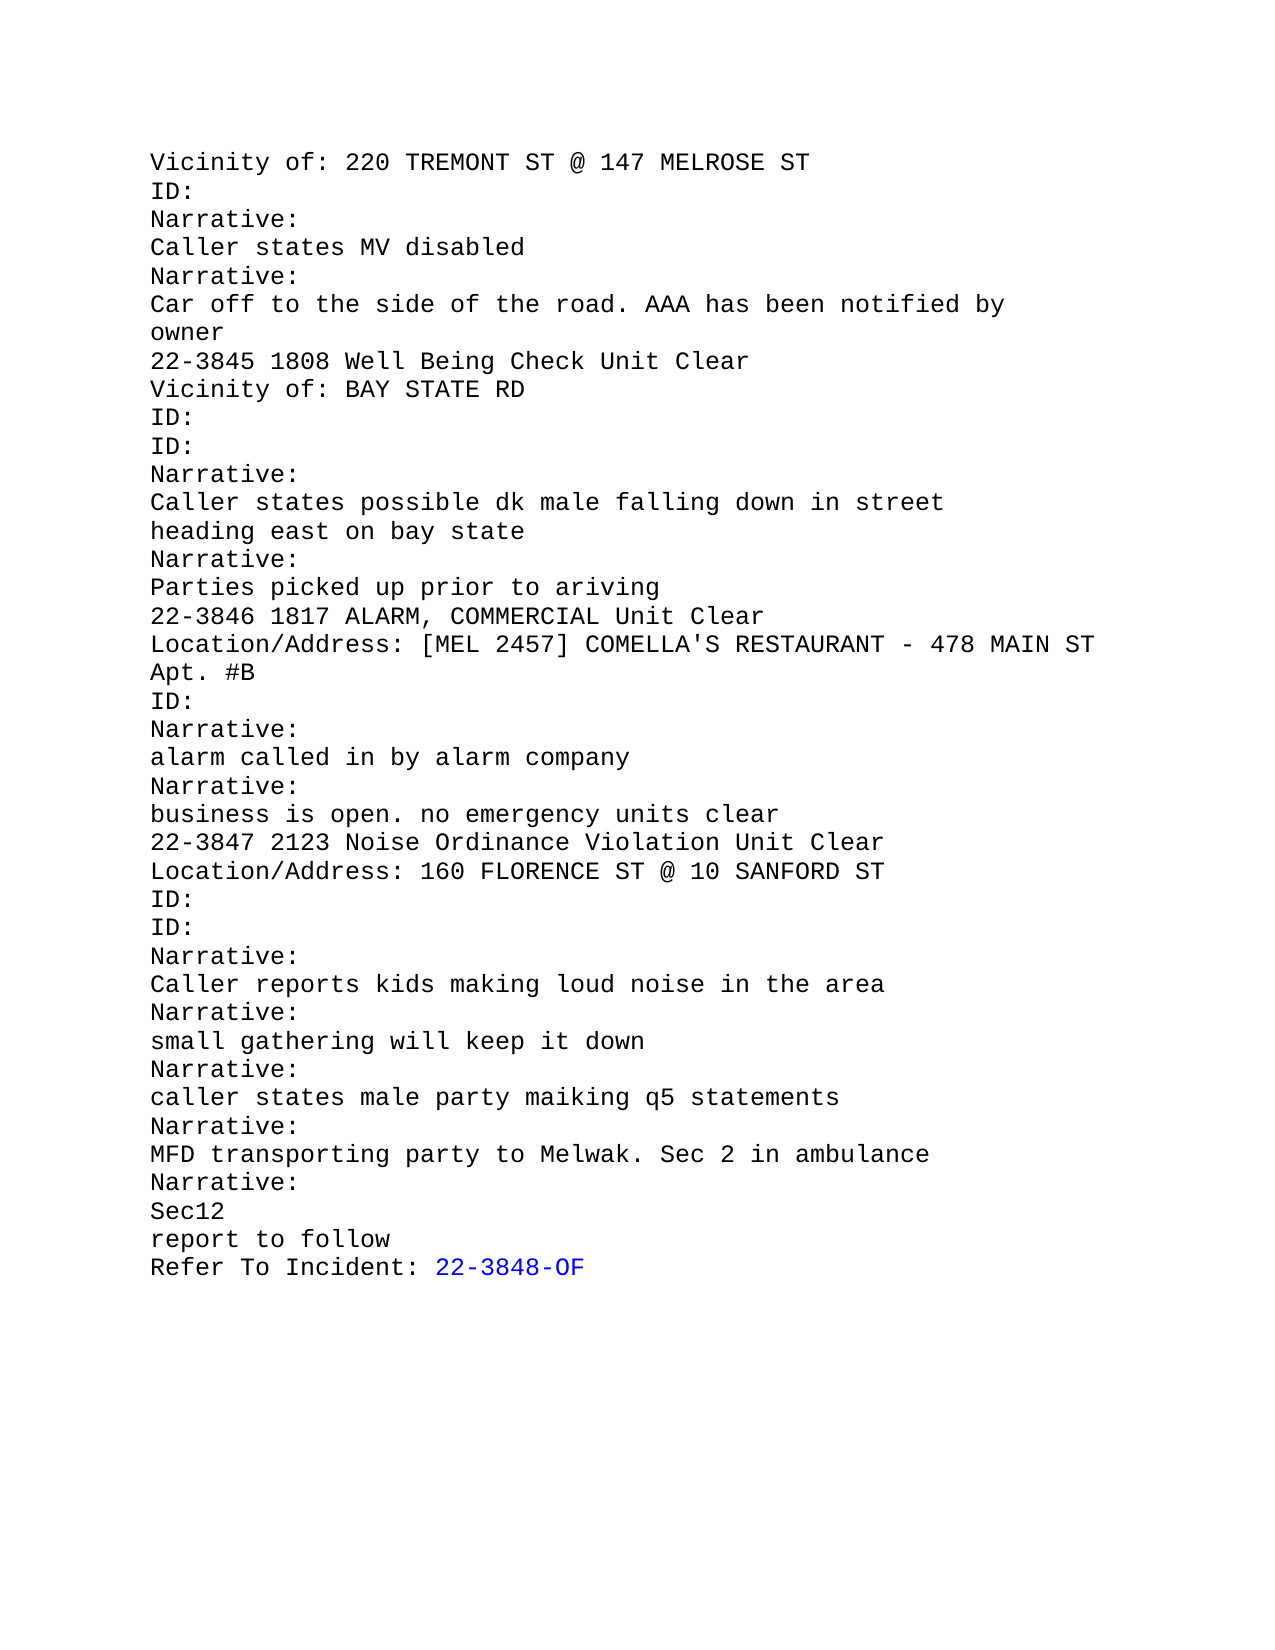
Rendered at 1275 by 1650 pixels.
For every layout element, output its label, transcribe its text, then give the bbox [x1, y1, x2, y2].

text alarm called in by alarm company [150, 745, 1125, 773]
text Narrative: [150, 1000, 1125, 1028]
text business is open. no emergency units clear [150, 802, 1125, 830]
text Location/Address: [MEL 2457] COMELLA'S RESTAURANT - 478 MAIN ST Apt. #B [150, 632, 1125, 688]
text report to follow [150, 1227, 1125, 1255]
text 22-3845 1808 Well Being Check Unit Clear [150, 348, 1125, 377]
text Narrative: [150, 773, 1125, 802]
text Narrative: [150, 1170, 1125, 1198]
text Narrative: [150, 263, 1125, 292]
text Narrative: [150, 207, 1125, 235]
text Narrative: [150, 717, 1125, 745]
text ID: [150, 887, 1125, 915]
text 22-3846 1817 ALARM, COMMERCIAL Unit Clear [150, 603, 1125, 632]
text ID: [150, 688, 1125, 717]
text Narrative: [150, 943, 1125, 972]
text Caller states MV disabled [150, 235, 1125, 263]
text Narrative: [150, 1057, 1125, 1085]
text caller states male party maiking q5 statements [150, 1085, 1125, 1113]
text Caller states possible dk male falling down in street [150, 490, 1125, 518]
text Sec12 [150, 1198, 1125, 1227]
text Refer To Incident: 22-3848-OF [150, 1255, 1125, 1283]
text Caller reports kids making loud noise in the area [150, 972, 1125, 1000]
text Location/Address: 160 FLORENCE ST @ 10 SANFORD ST [150, 858, 1125, 887]
text 22-3847 2123 Noise Ordinance Violation Unit Clear [150, 830, 1125, 858]
text owner [150, 320, 1125, 348]
text ID: [150, 178, 1125, 207]
text Car off to the side of the road. AAA has been notified by [150, 292, 1125, 320]
text ID: [150, 405, 1125, 433]
text ID: [150, 915, 1125, 943]
text ID: [150, 433, 1125, 462]
text MFD transporting party to Melwak. Sec 2 in ambulance [150, 1142, 1125, 1170]
text Narrative: [150, 1113, 1125, 1142]
text Narrative: [150, 462, 1125, 490]
text Narrative: [150, 547, 1125, 575]
text small gathering will keep it down [150, 1028, 1125, 1057]
text heading east on bay state [150, 518, 1125, 547]
text Vicinity of: BAY STATE RD [150, 377, 1125, 405]
text Vicinity of: 220 TREMONT ST @ 147 MELROSE ST [150, 150, 1125, 178]
text Parties picked up prior to ariving [150, 575, 1125, 603]
